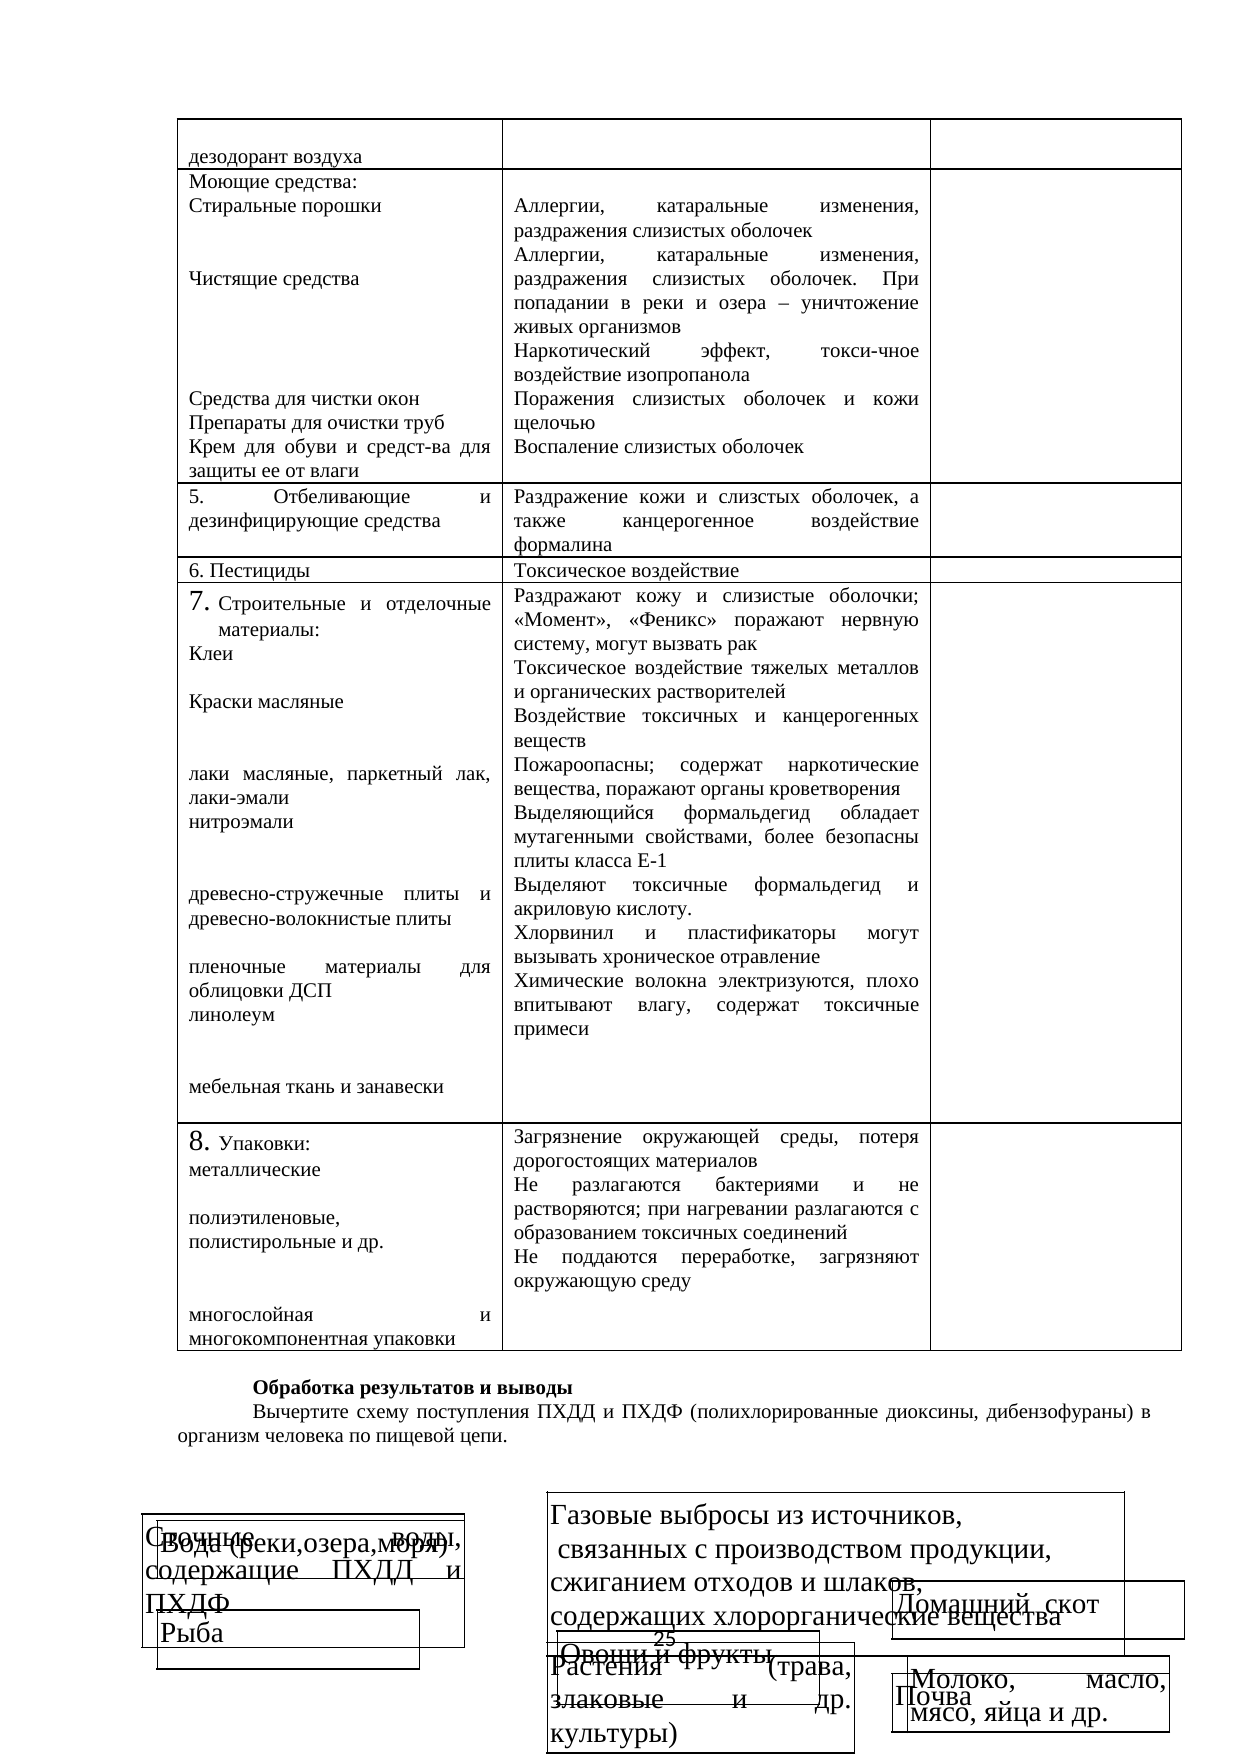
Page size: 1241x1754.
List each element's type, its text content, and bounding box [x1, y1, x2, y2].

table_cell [503, 120, 930, 168]
table_cell Аллергии, катаральные изменения, раздражения слизистых оболочек Аллергии, катаральные изменения, раздражения слизистых оболочек. При попадании в реки и озера – уничтожение живых организмов Наркотический эффект, токси-чное воздействие изопропанола Поражения слизистых оболочек и кожи щелочью Воспаление слизистых оболочек [503, 170, 930, 482]
text Вычертите схему поступления ПХДД и ПХДФ (полихлорированные диоксины, дибензофураны) в организм человека по пищевой цепи. [177, 1399, 1152, 1447]
table_cell 6. Пестициды [178, 558, 502, 582]
table_cell [931, 170, 1181, 482]
text Молоко, масло, мясо, яйца и др. [908, 1659, 1169, 1730]
text Рыба [158, 1613, 419, 1651]
text Вода (реки,озера,моря) [158, 1523, 464, 1561]
table_cell Загрязнение окружающей среды, потеря дорогостоящих материалов Не разлагаются бактериями и не растворяются; при нагревании разлагаются с образованием токсичных соединений Не поддаются переработке, загрязняют окружающую среду [503, 1124, 930, 1349]
table_cell Раздражение кожи и слизстых оболочек, а также канцерогенное воздействие формалина [503, 484, 930, 556]
table_cell [931, 558, 1181, 582]
table_cell [931, 583, 1181, 1122]
text Газовые выбросы из источников, [548, 1495, 1124, 1531]
table_cell Строительные и отделочные материалы: Клеи Краски масляные лаки масляные, паркетный лак, лаки-эмали нитроэмали древесно-стружечные плиты и древесно-волокнистые плиты пленочные материалы для облицовки ДСП линолеум мебельная ткань и занавески [178, 583, 502, 1122]
text Растения (трава, злаковые и др. культуры) [548, 1646, 854, 1750]
table_cell Раздражают кожу и слизистые оболочки; «Момент», «Феникс» поражают нервную систему, могут вызвать рак Токсическое воздействие тяжелых металлов и органических растворителей Воздействие токсичных и канцерогенных веществ Пожароопасны; содержат наркотические вещества, поражают органы кроветворения Выделяющийся формальдегид обладает мутагенными свойствами, более безопасны плиты класса Е-1 Выделяют токсичные формальдегид и акриловую кислоту. Хлорвинил и пластификаторы могут вызывать хроническое отравление Химические волокна электризуются, плохо впитывают влагу, содержат токсичные примеси [503, 583, 930, 1122]
text Обработка результатов и выводы [252, 1375, 1152, 1399]
table_cell [931, 1124, 1181, 1349]
table_cell Моющие средства: Стиральные порошки Чистящие средства Средства для чистки окон Препараты для очистки труб Крем для обуви и средст-ва для защиты ее от влаги [178, 170, 502, 482]
text Сточные воды, содержащие ПХДД и ПХДФ [143, 1517, 464, 1621]
text содержащих хлорорганические вещества [548, 1598, 892, 1633]
table_cell 5. Отбеливающие и дезинфицирующие средства [178, 484, 502, 556]
table_cell Упаковки: металлические полиэтиленовые, полистирольные и др. многослойная и многокомпонентная упаковки [178, 1124, 502, 1349]
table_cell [178, 120, 502, 168]
table_cell [931, 484, 1181, 556]
text связанных с производством продукции, [550, 1531, 1122, 1564]
table_cell Токсическое воздействие [503, 558, 930, 582]
table_cell [931, 120, 1181, 168]
text сжиганием отходов и шлаков, [550, 1564, 1122, 1598]
text Почва [893, 1676, 907, 1714]
text Домашний скот [893, 1584, 1184, 1621]
text Овощи и фрукты [558, 1634, 819, 1671]
